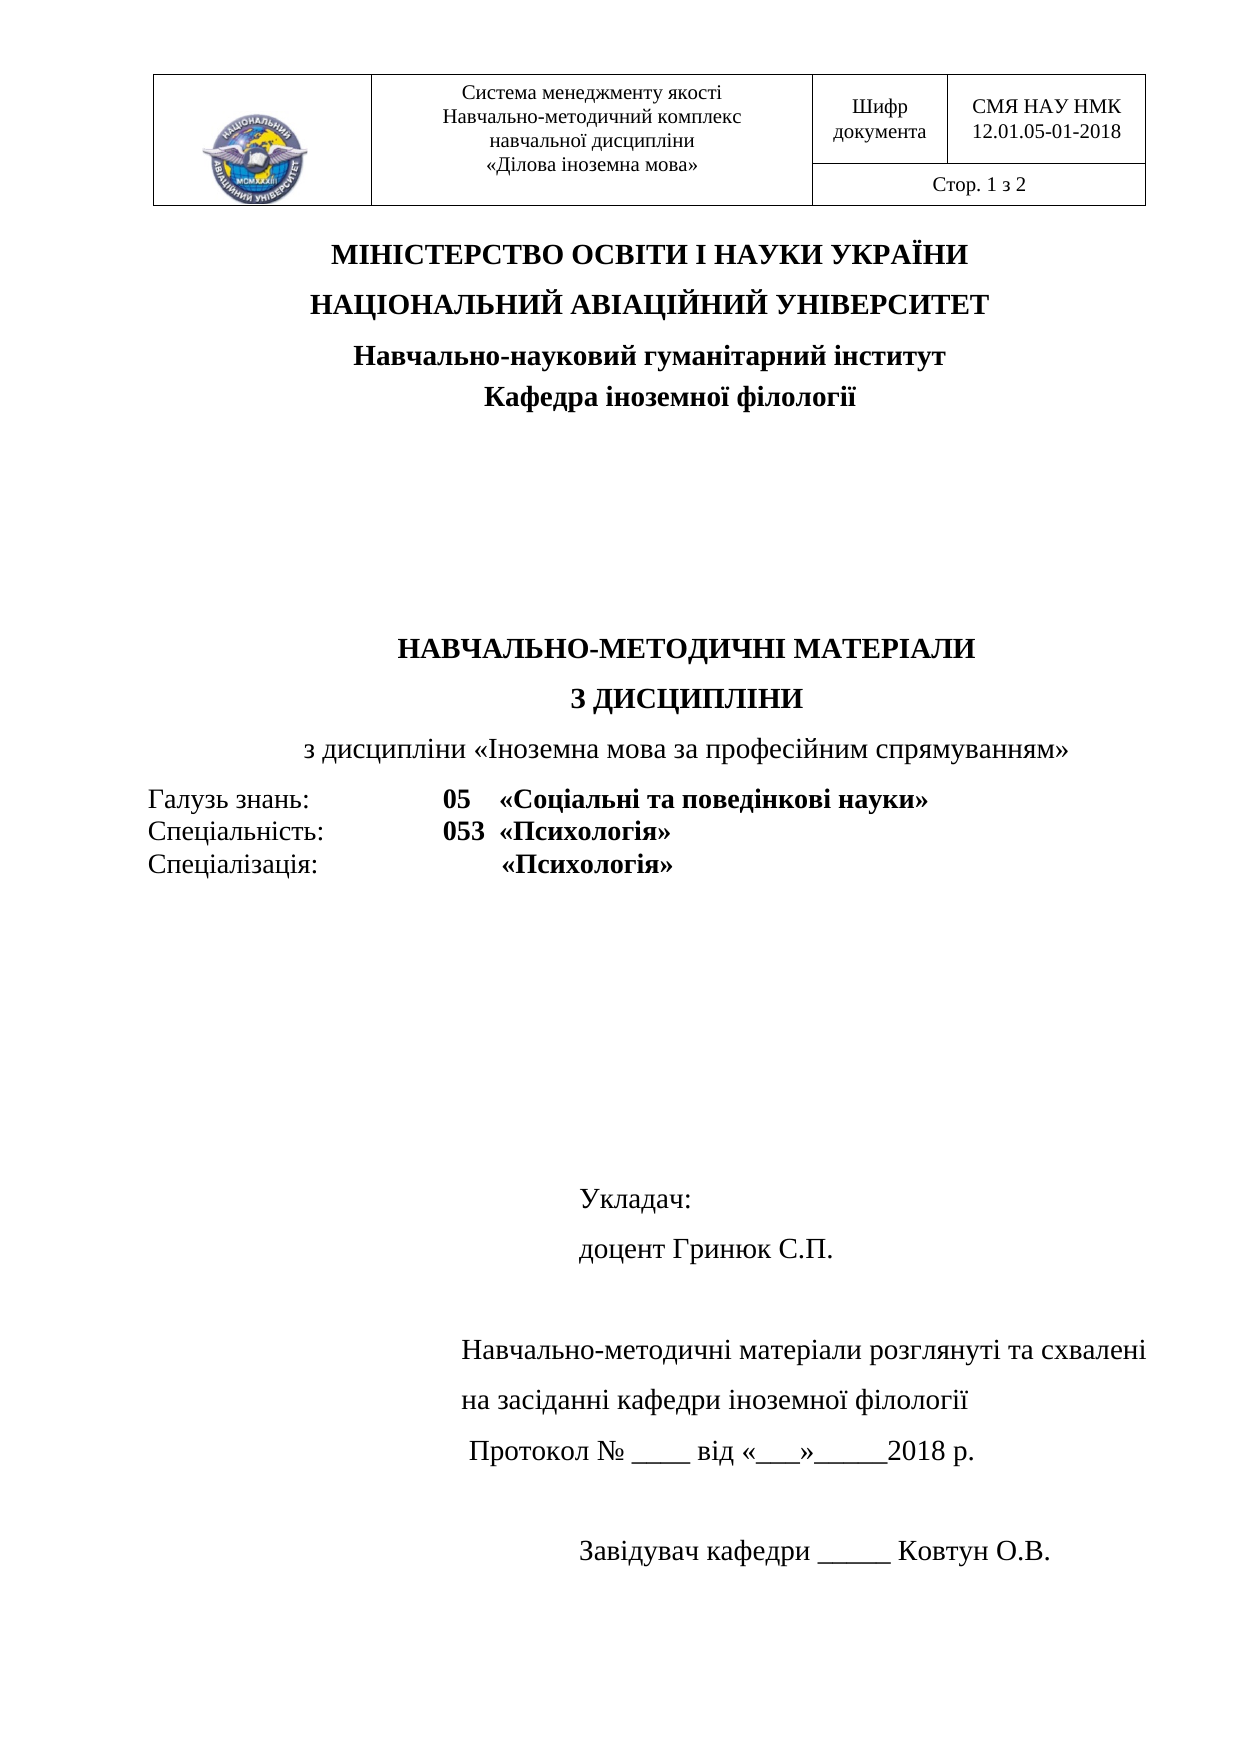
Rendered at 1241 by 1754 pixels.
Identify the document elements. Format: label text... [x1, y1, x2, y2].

text Галузь знань: 05 «Соціальні та поведінкові науки» [148, 782, 1152, 814]
text Навчально-методичні матеріали розглянуті та схвалені [148, 1332, 1152, 1366]
text Спеціальність: 053 «Психологія» [148, 814, 1152, 847]
text Завідувач кафедри _____ Ковтун О.В. [148, 1533, 1152, 1567]
text З ДИСЦИПЛІНИ [148, 681, 1152, 715]
text Навчально-науковий гуманітарний інститут [148, 338, 1152, 371]
picture [201, 111, 308, 203]
text Протокол № ____ від «___»_____2018 р. [148, 1433, 1152, 1466]
text доцент Гринюк С.П. [148, 1231, 1152, 1265]
text з дисципліни «Іноземна мова за професійним спрямуванням» [148, 732, 1152, 765]
text Укладач: [148, 1181, 1152, 1214]
text на засіданні кафедри іноземної філології [148, 1382, 1152, 1416]
text Національний авіаційний університет [148, 287, 1152, 321]
text НАВЧАЛЬНО-МЕТОДИЧНІ МАТЕРІАЛИ [148, 631, 1152, 664]
text Спеціалізація: «Психологія» [148, 847, 1152, 879]
text Міністерство освіти і науки України [148, 237, 1152, 271]
text Кафедра іноземної філології [148, 379, 1152, 413]
